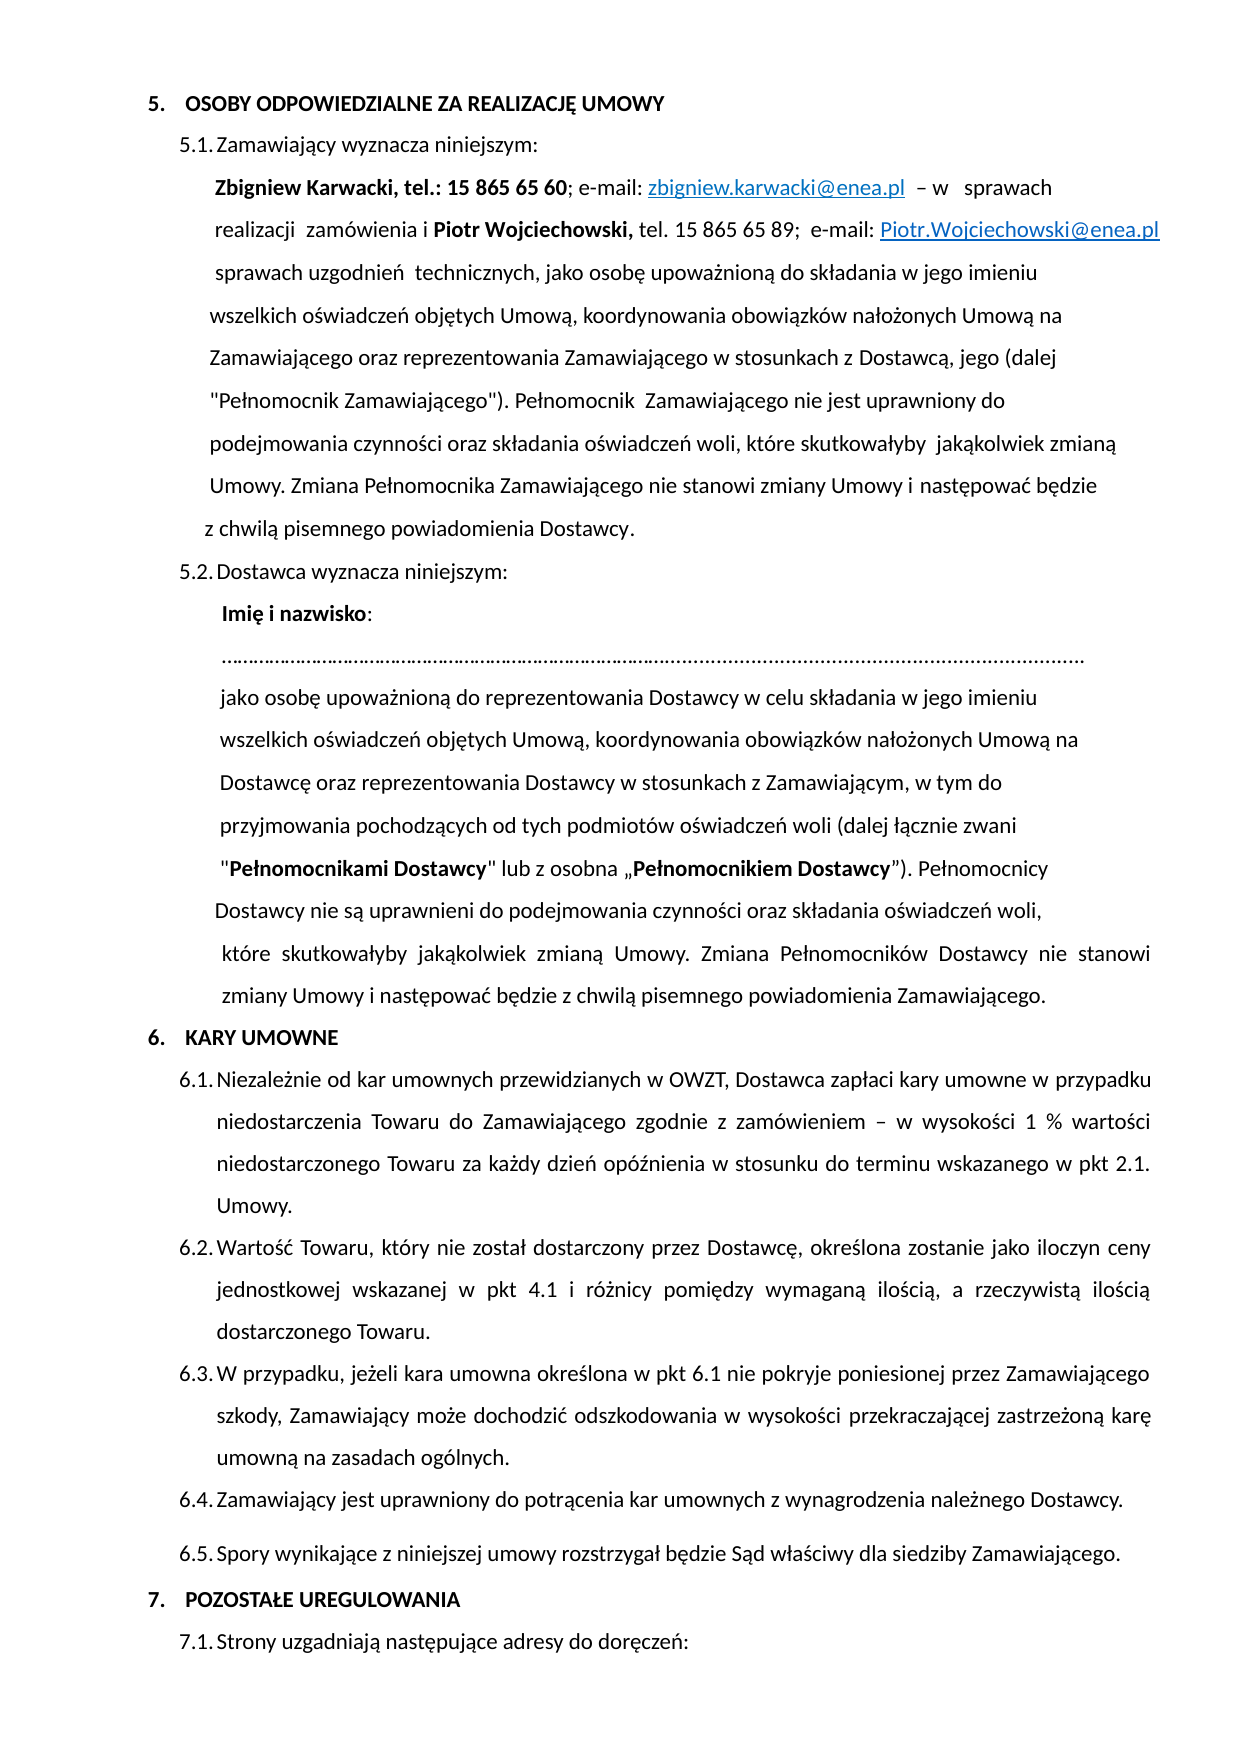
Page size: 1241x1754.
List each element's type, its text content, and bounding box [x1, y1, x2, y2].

text Dostawcę oraz reprezentowania Dostawcy w stosunkach z Zamawiającym, w tym do [148, 768, 1152, 796]
text realizacji zamówienia i Piotr Wojciechowski, tel. 15 865 65 89; e-mail: Piotr.Wojciechowski@enea.pl [148, 215, 1225, 243]
subtitle Spory wynikające z niniejszej umowy rozstrzygał będzie Sąd właściwy dla siedziby Zamawiającego. [179, 1539, 1152, 1567]
text Zamawiającego oraz reprezentowania Zamawiającego w stosunkach z Dostawcą, jego (dalej [148, 343, 1152, 371]
text Dostawcy nie są uprawnieni do podejmowania czynności oraz składania oświadczeń woli, [148, 896, 1152, 924]
text "Pełnomocnik Zamawiającego"). Pełnomocnik Zamawiającego nie jest uprawniony do [148, 386, 1181, 414]
subtitle KAry UMOWNE [148, 1023, 1152, 1051]
subtitle Dostawca wyznacza niniejszym: [179, 557, 1152, 585]
text wszelkich oświadczeń objętych Umową, koordynowania obowiązków nałożonych Umową na [148, 301, 1152, 329]
subtitle W przypadku, jeżeli kara umowna określona w pkt 6.1 nie pokryje poniesionej przez Zamawiającego szkody, Zamawiający może dochodzić odszkodowania w wysokości przekraczającej zastrzeżoną karę umowną na zasadach ogólnych. [179, 1359, 1152, 1471]
subtitle Zamawiający jest uprawniony do potrącenia kar umownych z wynagrodzenia należnego Dostawcy. [179, 1485, 1152, 1513]
text przyjmowania pochodzących od tych podmiotów oświadczeń woli (dalej łącznie zwani [148, 811, 1152, 839]
text jako osobę upoważnioną do reprezentowania Dostawcy w celu składania w jego imieniu [148, 683, 1152, 711]
text Zbigniew Karwacki, tel.: 15 865 65 60; e-mail: zbigniew.karwacki@enea.pl – w sprawach [148, 173, 1152, 201]
subtitle Imię i nazwisko: [222, 599, 1152, 627]
subtitle …………………………………………………………………………......................................................................... [222, 641, 1152, 669]
subtitle które skutkowałyby jakąkolwiek zmianą Umowy. Zmiana Pełnomocników Dostawcy nie stanowi zmiany Umowy i następować będzie z chwilą pisemnego powiadomienia Zamawiającego. [222, 939, 1152, 1009]
text z chwilą pisemnego powiadomienia Dostawcy. [148, 514, 1181, 542]
subtitle OSOBY ODPOWIEDZIALNE ZA REALIZACJĘ UMOWY [148, 89, 1152, 117]
text Umowy. Zmiana Pełnomocnika Zamawiającego nie stanowi zmiany Umowy i następować będzie [148, 472, 1181, 499]
subtitle Zamawiający wyznacza niniejszym: [179, 131, 1152, 159]
text wszelkich oświadczeń objętych Umową, koordynowania obowiązków nałożonych Umową na [148, 726, 1152, 754]
subtitle Strony uzgadniają następujące adresy do doręczeń: [179, 1627, 1152, 1655]
subtitle Wartość Towaru, który nie został dostarczony przez Dostawcę, określona zostanie jako iloczyn ceny jednostkowej wskazanej w pkt 4.1 i różnicy pomiędzy wymaganą ilością, a rzeczywistą ilością dostarczonego Towaru. [179, 1233, 1152, 1345]
text "Pełnomocnikami Dostawcy" lub z osobna „Pełnomocnikiem Dostawcy”). Pełnomocnicy [148, 854, 1152, 882]
text podejmowania czynności oraz składania oświadczeń woli, które skutkowałyby jakąkolwiek zmianą [148, 429, 1181, 457]
subtitle Niezależnie od kar umownych przewidzianych w OWZT, Dostawca zapłaci kary umowne w przypadku niedostarczenia Towaru do Zamawiającego zgodnie z zamówieniem – w wysokości 1 % wartości niedostarczonego Towaru za każdy dzień opóźnienia w stosunku do terminu wskazanego w pkt 2.1. Umowy. [179, 1065, 1152, 1219]
subtitle POZOSTAŁE UREGULOWANIA [148, 1585, 1152, 1613]
text sprawach uzgodnień technicznych, jako osobę upoważnioną do składania w jego imieniu [148, 258, 1152, 286]
